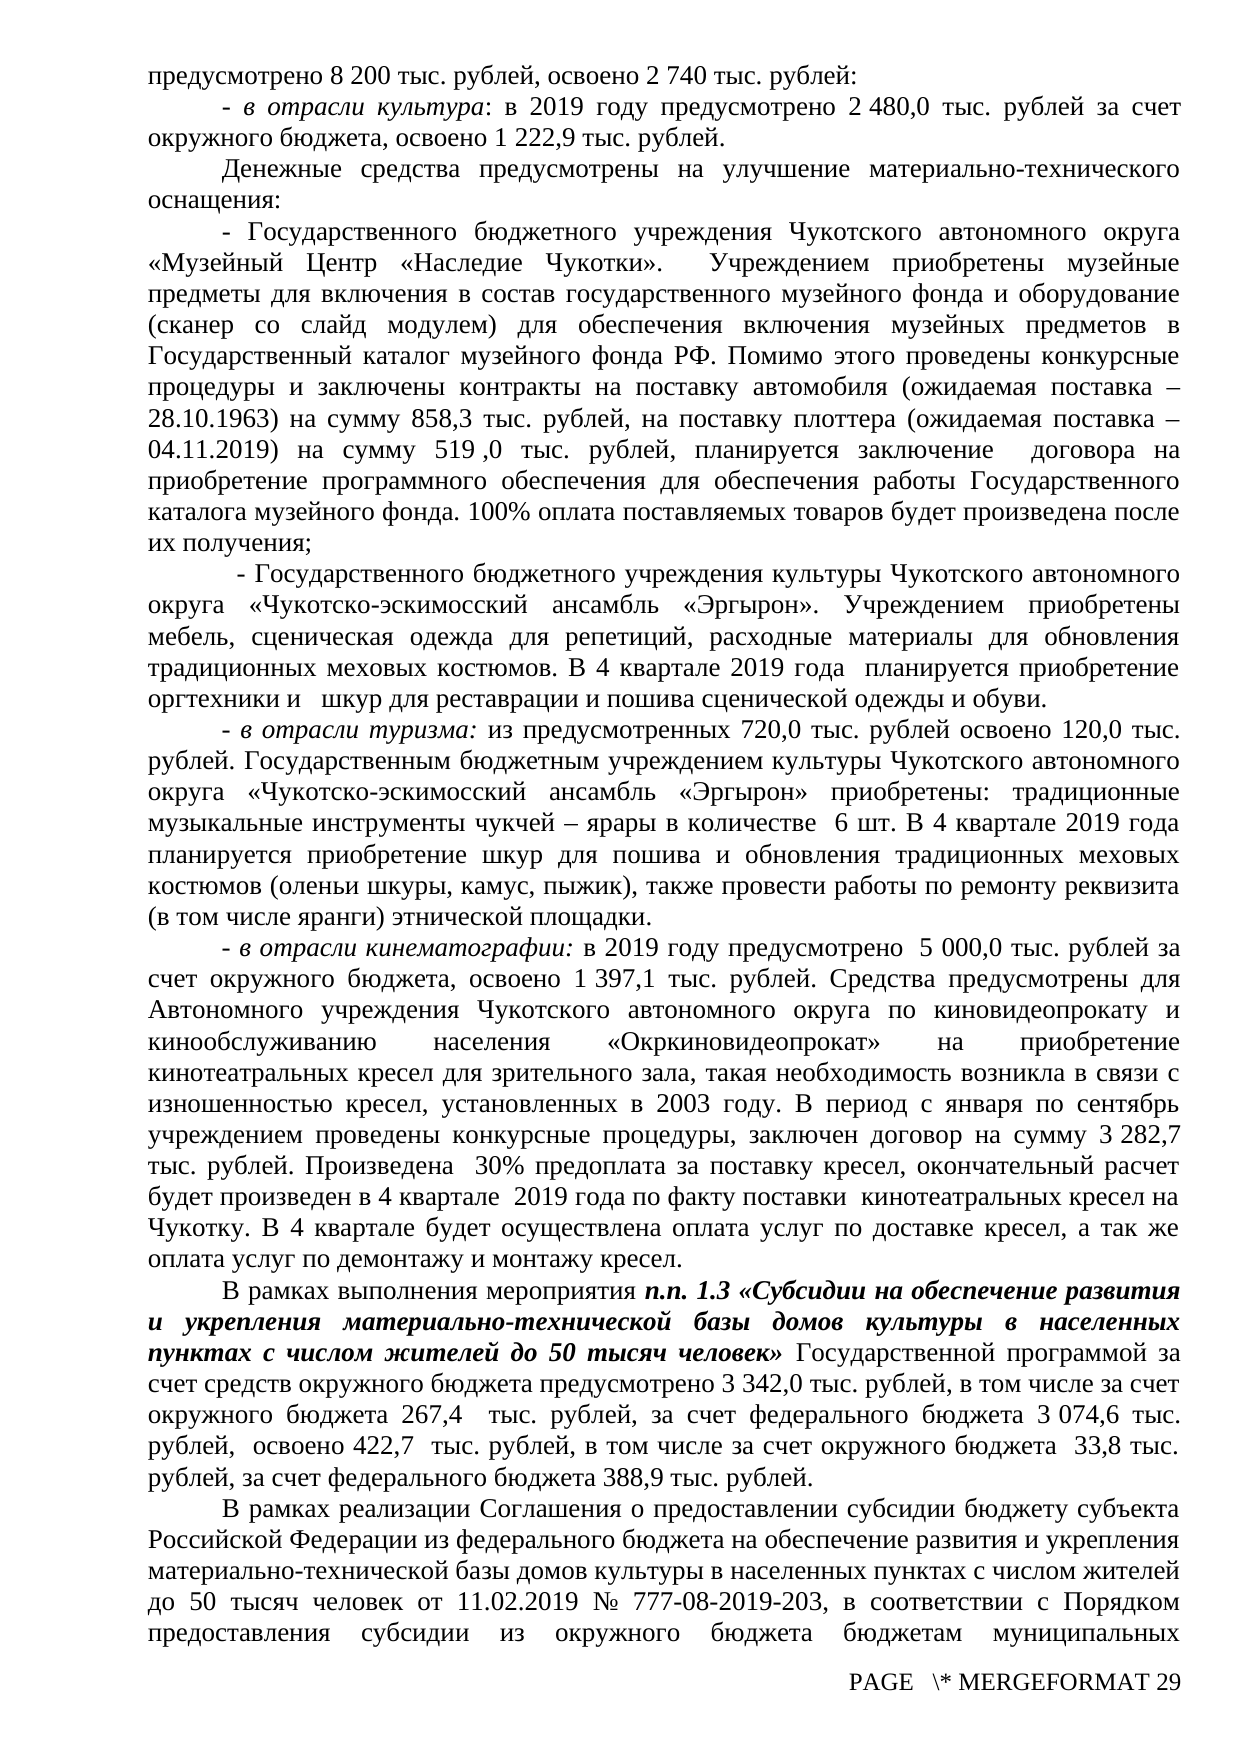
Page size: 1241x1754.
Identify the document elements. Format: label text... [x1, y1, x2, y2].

text - Государственного бюджетного учреждения культуры Чукотского автономного округа «Чукотско-эскимосский ансамбль «Эргырон». Учреждением приобретены мебель, сценическая одежда для репетиций, расходные материалы для обновления традиционных меховых костюмов. В 4 квартале 2019 года планируется приобретение оргтехники и шкур для реставрации и пошива сценической одежды и обуви. [148, 557, 1181, 713]
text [148, 59, 1181, 90]
text Денежные средства предусмотрены на улучшение материально-технического оснащения: [148, 152, 1181, 215]
text - в отрасли туризма: из предусмотренных 720,0 тыс. рублей освоено 120,0 тыс. рублей. Государственным бюджетным учреждением культуры Чукотского автономного округа «Чукотско-эскимосский ансамбль «Эргырон» приобретены: традиционные музыкальные инструменты чукчей – ярары в количестве 6 шт. В 4 квартале 2019 года планируется приобретение шкур для пошива и обновления традиционных меховых костюмов (оленьи шкуры, камус, пыжик), также провести работы по ремонту реквизита (в том числе яранги) этнической площадки. [148, 713, 1181, 931]
text - в отрасли кинематографии: в 2019 году предусмотрено 5 000,0 тыс. рублей за счет окружного бюджета, освоено 1 397,1 тыс. рублей. Средства предусмотрены для Автономного учреждения Чукотского автономного округа по киновидеопрокату и кинообслуживанию населения «Окркиновидеопрокат» на приобретение кинотеатральных кресел для зрительного зала, такая необходимость возникла в связи с изношенностью кресел, установленных в 2003 году. В период с января по сентябрь учреждением проведены конкурсные процедуры, заключен договор на сумму 3 282,7 тыс. рублей. Произведена 30% предоплата за поставку кресел, окончательный расчет будет произведен в 4 квартале 2019 года по факту поставки кинотеатральных кресел на Чукотку. В 4 квартале будет осуществлена оплата услуг по доставке кресел, а так же оплата услуг по демонтажу и монтажу кресел. [148, 931, 1181, 1274]
text В рамках выполнения мероприятия п.п. 1.3 «Субсидии на обеспечение развития и укрепления материально-технической базы домов культуры в населенных пунктах с числом жителей до 50 тысяч человек» Государственной программой за счет средств окружного бюджета предусмотрено 3 342,0 тыс. рублей, в том числе за счет окружного бюджета 267,4 тыс. рублей, за счет федерального бюджета 3 074,6 тыс. рублей, освоено 422,7 тыс. рублей, в том числе за счет окружного бюджета 33,8 тыс. рублей, за счет федерального бюджета 388,9 тыс. рублей. [148, 1274, 1181, 1492]
text - Государственного бюджетного учреждения Чукотского автономного округа «Музейный Центр «Наследие Чукотки». Учреждением приобретены музейные предметы для включения в состав государственного музейного фонда и оборудование (сканер со слайд модулем) для обеспечения включения музейных предметов в Государственный каталог музейного фонда РФ. Помимо этого проведены конкурсные процедуры и заключены контракты на поставку автомобиля (ожидаемая поставка – 28.10.1963) на сумму 858,3 тыс. рублей, на поставку плоттера (ожидаемая поставка – 04.11.2019) на сумму 519 ,0 тыс. рублей, планируется заключение договора на приобретение программного обеспечения для обеспечения работы Государственного каталога музейного фонда. 100% оплата поставляемых товаров будет произведена после их получения; [148, 215, 1181, 557]
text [148, 1492, 1181, 1647]
text - в отрасли культура: в 2019 году предусмотрено 2 480,0 тыс. рублей за счет окружного бюджета, освоено 1 222,9 тыс. рублей. [148, 90, 1181, 152]
